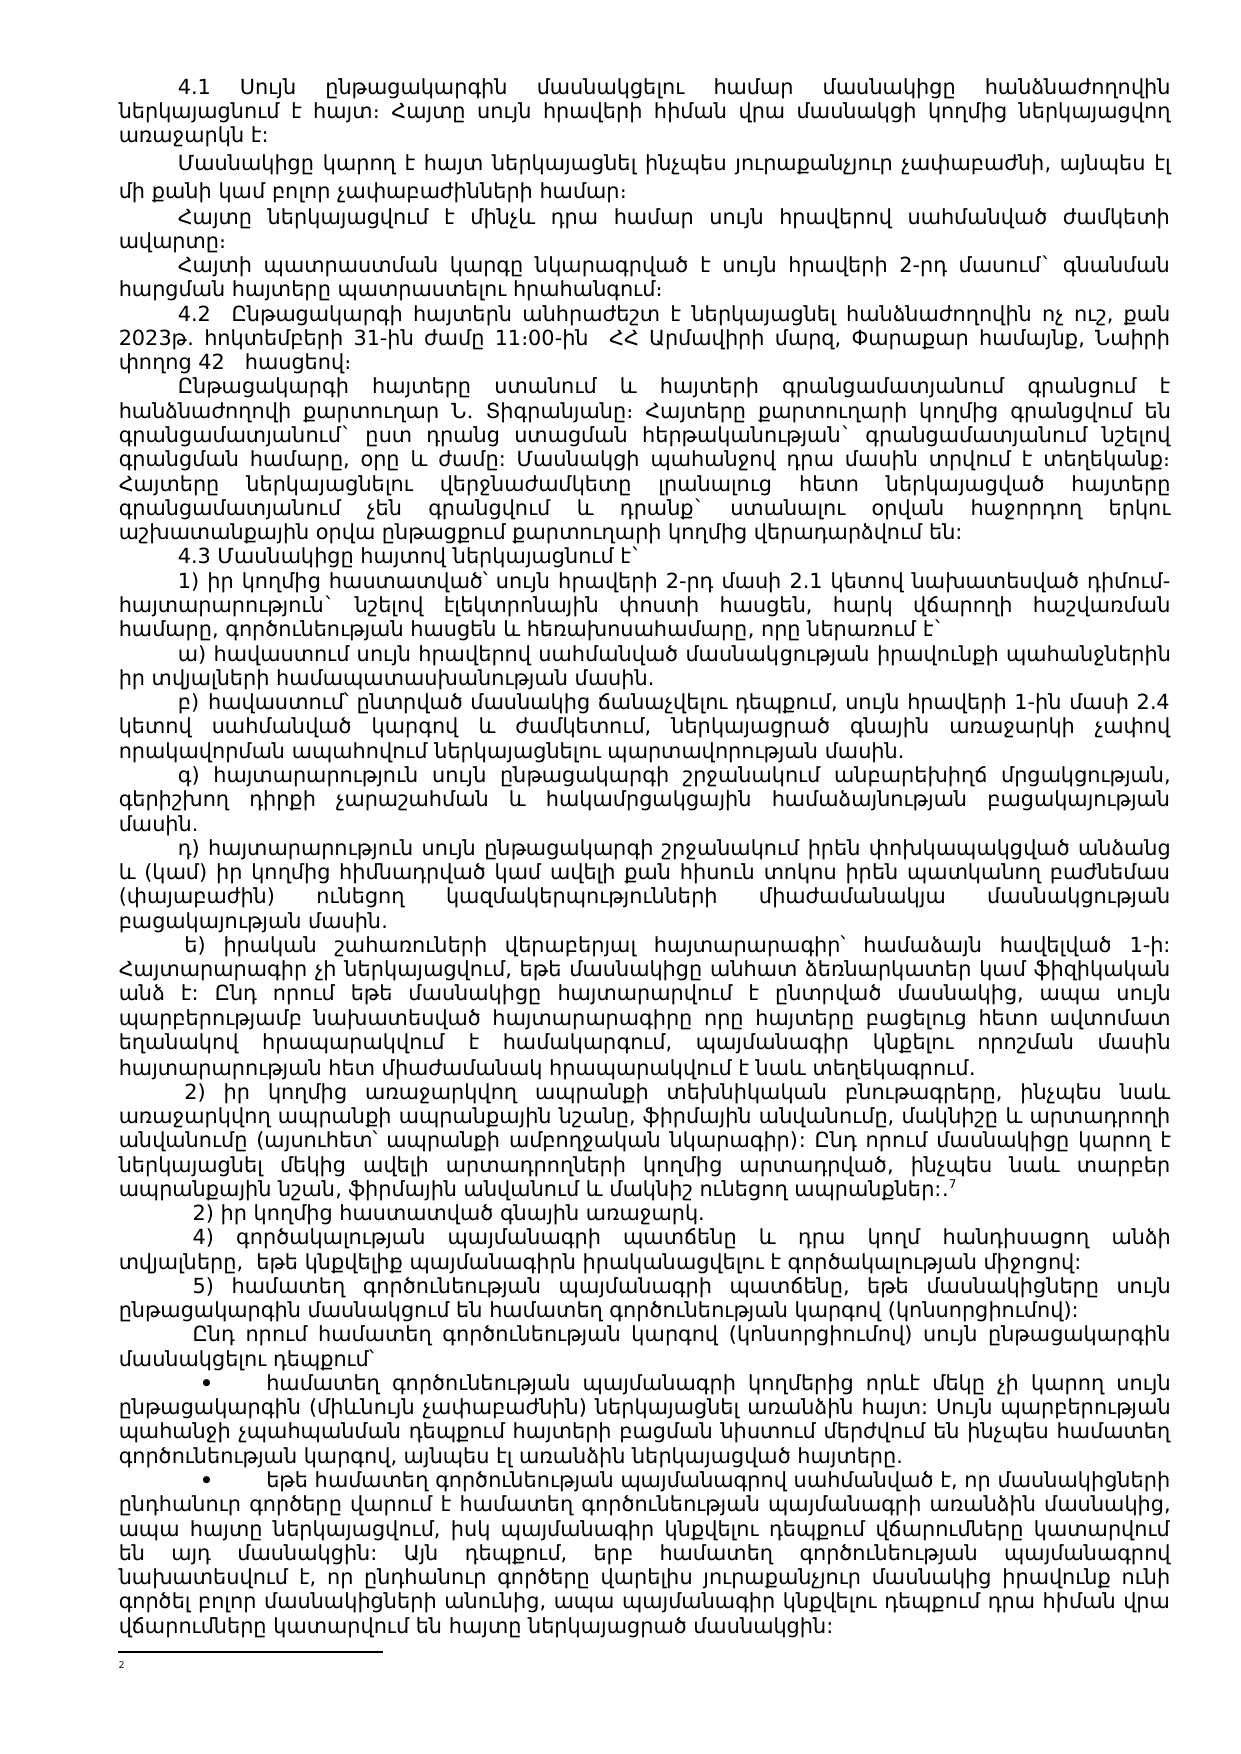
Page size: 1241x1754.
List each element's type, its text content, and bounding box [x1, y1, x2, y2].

list համատեղ գործունեության պայմանագրի կողմերից որևէ մեկը չի կարող սույն ընթացակարգին (միևնույն չափաբաժնին) ներկայացնել առանձին հայտ: Սույն պարբերության պահանջի չպահպանման դեպքում հայտերի բացման նիստում մերժվում են ինչպես համատեղ գործունեության կարգով, այնպես էլ առանձին ներկայացված հայտերը. [118, 1371, 1171, 1468]
text Մասնակիցը կարող է հայտ ներկայացնել ինչպես յուրաքանչյուր չափաբաժնի, այնպես էլ մի քանի կամ բոլոր չափաբաժինների համար։ [118, 148, 1171, 205]
text Հայտը ներկայացվում է մինչև դրա համար սույն հրավերով սահմանված ժամկետի ավարտը։ [118, 205, 1171, 253]
text ա) հավաստում սույն հրավերով սահմանված մասնակցության իրավունքի պահանջներին իր տվյալների համապատասխանության մասին. [118, 642, 1171, 690]
list եթե համատեղ գործունեության պայմանագրով սահմանված է, որ մասնակիցների ընդհանուր գործերը վարում է համատեղ գործունեության պայմանագրի առանձին մասնակից, ապա հայտը ներկայացվում, իսկ պայմանագիր կնքվելու դեպքում վճարումները կատարվում են այդ մասնակցին: Այն դեպքում, երբ համատեղ գործունեության պայմանագրով նախատեսվում է, որ ընդհանուր գործերը վարելիս յուրաքանչյուր մասնակից իրավունք ունի գործել բոլոր մասնակիցների անունից, ապա պայմանագիր կնքվելու դեպքում դրա հիման վրա վճարումները կատարվում են հայտը ներկայացրած մասնակցին: [118, 1468, 1171, 1638]
text 2) իր կողմից առաջարկվող ապրանքի տեխնիկական բնութագրերը, ինչպես նաև առաջարկվող ապրանքի ապրանքային նշանը, ֆիրմային անվանումը, մակնիշը և արտադրողի անվանումը (այսուհետ՝ ապրանքի ամբողջական նկարագիր): Ընդ որում մասնակիցը կարող է ներկայացնել մեկից ավելի արտադրողների կողմից արտադրված, ինչպես նաև տարբեր ապրանքային նշան, ֆիրմային անվանում և մակնիշ ունեցող ապրանքներ:.7 [118, 1080, 1171, 1201]
text 2) իր կողմից հաստատված գնային առաջարկ. [118, 1201, 1171, 1225]
text 4.2 Ընթացակարգի հայտերն անհրաժեշտ է ներկայացնել հանձնաժողովին ոչ ուշ, քան 2023թ․ հոկտեմբերի 31-ին ժամը 11։00-ին ՀՀ Արմավիրի մարզ, Փարաքար համայնք, Նաիրի փողոց 42 հասցեով։ [118, 302, 1171, 374]
text 4) գործակալության պայմանագրի պատճենը և դրա կողմ հանդիսացող անձի տվյալները, եթե կնքվելիք պայմանագիրն իրականացվելու է գործակալության միջոցով: [118, 1225, 1171, 1274]
text բ) հավաստում՝ ընտրված մասնակից ճանաչվելու դեպքում, սույն հրավերի 1-ին մասի 2.4 կետով սահմանված կարգով և ժամկետում, ներկայացրած գնային առաջարկի չափով որակավորման ապահովում ներկայացնելու պարտավորության մասին. [118, 690, 1171, 763]
text 4.1 Սույն ընթացակարգին մասնակցելու համար մասնակիցը հանձնաժողովին ներկայացնում է հայտ։ Հայտը սույն հրավերի հիման վրա մասնակցի կողմից ներկայացվող առաջարկն է: [118, 75, 1171, 148]
text 5) համատեղ գործունեության պայմանագրի պատճենը, եթե մասնակիցները սույն ընթացակարգին մասնակցում են համատեղ գործունեության կարգով (կոնսորցիումով): [118, 1274, 1171, 1322]
text դ) հայտարարություն սույն ընթացակարգի շրջանակում իրեն փոխկապակցված անձանց և (կամ) իր կողմից հիմնադրված կամ ավելի քան հիսուն տոկոս իրեն պատկանող բաժնեմաս (փայաբաժին) ունեցող կազմակերպությունների միաժամանակյա մասնակցության բացակայության մասին. [118, 836, 1171, 933]
text Ընթացակարգի հայտերը ստանում և հայտերի գրանցամատյանում գրանցում է հանձնաժողովի քարտուղար Ն․ Տիգրանյանը։ Հայտերը քարտուղարի կողմից գրանցվում են գրանցամատյանում` ըստ դրանց ստացման հերթականության` գրանցամատյանում նշելով գրանցման համարը, օրը և ժամը: Մասնակցի պահանջով դրա մասին տրվում է տեղեկանք։ Հայտերը ներկայացնելու վերջնաժամկետը լրանալուց հետո ներկայացված հայտերը գրանցամատյանում չեն գրանցվում և դրանք` ստանալու օրվան հաջորդող երկու աշխատանքային օրվա ընթացքում քարտուղարի կողմից վերադարձվում են: [118, 374, 1171, 544]
text 1) իր կողմից հաստատված՝ սույն հրավերի 2-րդ մասի 2.1 կետով նախատեսված դիմում-հայտարարություն` նշելով էլեկտրոնային փոստի հասցեն, հարկ վճարողի հաշվառման համարը, գործունեության հասցեն և հեռախոսահամարը, որը ներառում է` [118, 569, 1171, 642]
text 4.3 Մասնակիցը հայտով ներկայացնում է` [118, 544, 1171, 569]
text Ընդ որում համատեղ գործունեության կարգով (կոնսորցիումով) սույն ընթացակարգին մասնակցելու դեպքում՝ [118, 1322, 1171, 1371]
text գ) հայտարարություն սույն ընթացակարգի շրջանակում անբարեխիղճ մրցակցության, գերիշխող դիրքի չարաշահման և հակամրցակցային համաձայնության բացակայության մասին. [118, 763, 1171, 836]
text ե) իրական շահառուների վերաբերյալ հայտարարագիր՝ համաձայն հավելված 1-ի: Հայտարարագիր չի ներկայացվում, եթե մասնակիցը անհատ ձեռնարկատեր կամ ֆիզիկական անձ է: Ընդ որում եթե մասնակիցը հայտարարվում է ընտրված մասնակից, ապա սույն պարբերությամբ նախատեսված հայտարարագիրը որը հայտերը բացելուց հետո ավտոմատ եղանակով հրապարակվում է համակարգում, պայմանագիր կնքելու որոշման մասին հայտարարության հետ միաժամանակ հրապարակվում է նաև տեղեկագրում․ [118, 933, 1171, 1080]
text Հայտի պատրաստման կարգը նկարագրված է սույն հրավերի 2-րդ մասում` գնանման հարցման հայտերը պատրաստելու հրահանգում։ [118, 253, 1171, 302]
